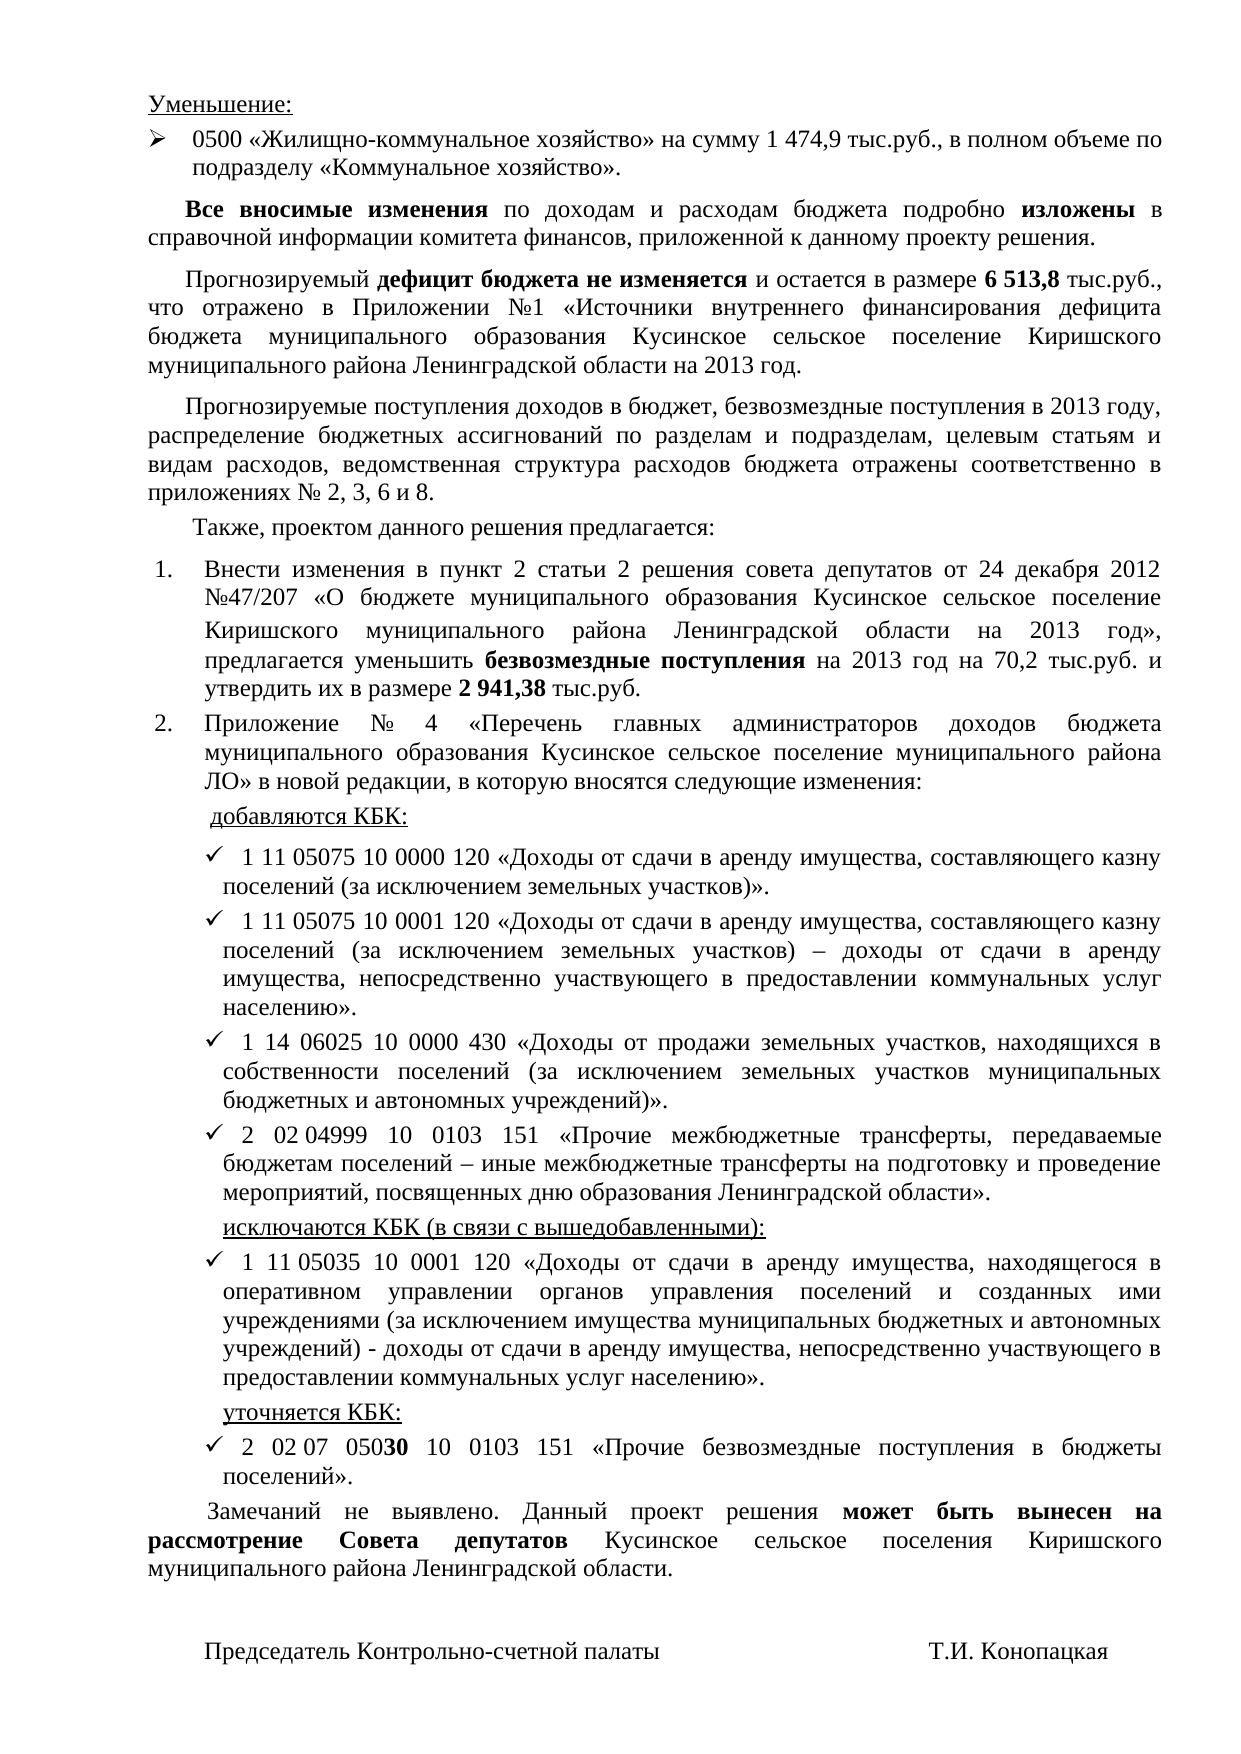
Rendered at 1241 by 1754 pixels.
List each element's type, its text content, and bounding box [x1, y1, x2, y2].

text уточняется КБК: [223, 1397, 1162, 1426]
list Внести изменения в пункт 2 статьи 2 решения совета депутатов от 24 декабря 2012 №47/207 «О бюджете муниципального образования Кусинское сельское поселение Киришского муниципального района Ленинградской области на 2013 год», предлагается уменьшить безвозмездные поступления на 2013 год на 70,2 тыс.руб. и утвердить их в размере 2 941,38 тыс.руб. [154, 554, 1162, 702]
list 0500 «Жилищно-коммунальное хозяйство» на сумму 1 474,9 тыс.руб., в полном объеме по подразделу «Коммунальное хозяйство». [148, 124, 1162, 181]
text добавляются КБК: [204, 801, 1162, 830]
list 2 02 04999 10 0103 151 «Прочие межбюджетные трансферты, передаваемые бюджетам поселений – иные межбюджетные трансферты на подготовку и проведение мероприятий, посвященных дню образования Ленинградской области». [204, 1120, 1162, 1206]
text Прогнозируемые поступления доходов в бюджет, безвозмездные поступления в 2013 году, распределение бюджетных ассигнований по разделам и подразделам, целевым статьям и видам расходов, ведомственная структура расходов бюджета отражены соответственно в приложениях № 2, 3, 6 и 8. [148, 391, 1162, 506]
text Прогнозируемый дефицит бюджета не изменяется и остается в размере 6 513,8 тыс.руб., что отражено в Приложении №1 «Источники внутреннего финансирования дефицита бюджета муниципального образования Кусинское сельское поселение Киришского муниципального района Ленинградской области на 2013 год. [148, 264, 1162, 379]
list 1 11 05035 10 0001 120 «Доходы от сдачи в аренду имущества, находящегося в оперативном управлении органов управления поселений и созданных ими учреждениями (за исключением имущества муниципальных бюджетных и автономных учреждений) - доходы от сдачи в аренду имущества, непосредственно участвующего в предоставлении коммунальных услуг населению». [204, 1247, 1162, 1391]
text Уменьшение: [148, 89, 1162, 117]
text Все вносимые изменения по доходам и расходам бюджета подробно изложены в справочной информации комитета финансов, приложенной к данному проекту решения. [148, 194, 1162, 251]
list 1 11 05075 10 0000 120 «Доходы от сдачи в аренду имущества, составляющего казну поселений (за исключением земельных участков)». [204, 842, 1162, 900]
list Приложение № 4 «Перечень главных администраторов доходов бюджета муниципального образования Кусинское сельское поселение муниципального района ЛО» в новой редакции, в которую вносятся следующие изменения: [154, 708, 1162, 795]
list 1 14 06025 10 0000 430 «Доходы от продажи земельных участков, находящихся в собственности поселений (за исключением земельных участков муниципальных бюджетных и автономных учреждений)». [204, 1027, 1162, 1113]
text исключаются КБК (в связи с вышедобавленными): [223, 1212, 1162, 1241]
list 1 11 05075 10 0001 120 «Доходы от сдачи в аренду имущества, составляющего казну поселений (за исключением земельных участков) – доходы от сдачи в аренду имущества, непосредственно участвующего в предоставлении коммунальных услуг населению». [204, 906, 1162, 1021]
list 2 02 07 05030 10 0103 151 «Прочие безвозмездные поступления в бюджеты поселений». [204, 1432, 1162, 1490]
text Председатель Контрольно-счетной палаты Т.И. Конопацкая [204, 1636, 1162, 1665]
text Замечаний не выявлено. Данный проект решения может быть вынесен на рассмотрение Совета депутатов Кусинское сельское поселения Киришского муниципального района Ленинградской области. [148, 1496, 1162, 1582]
text Также, проектом данного решения предлагается: [111, 512, 1162, 541]
